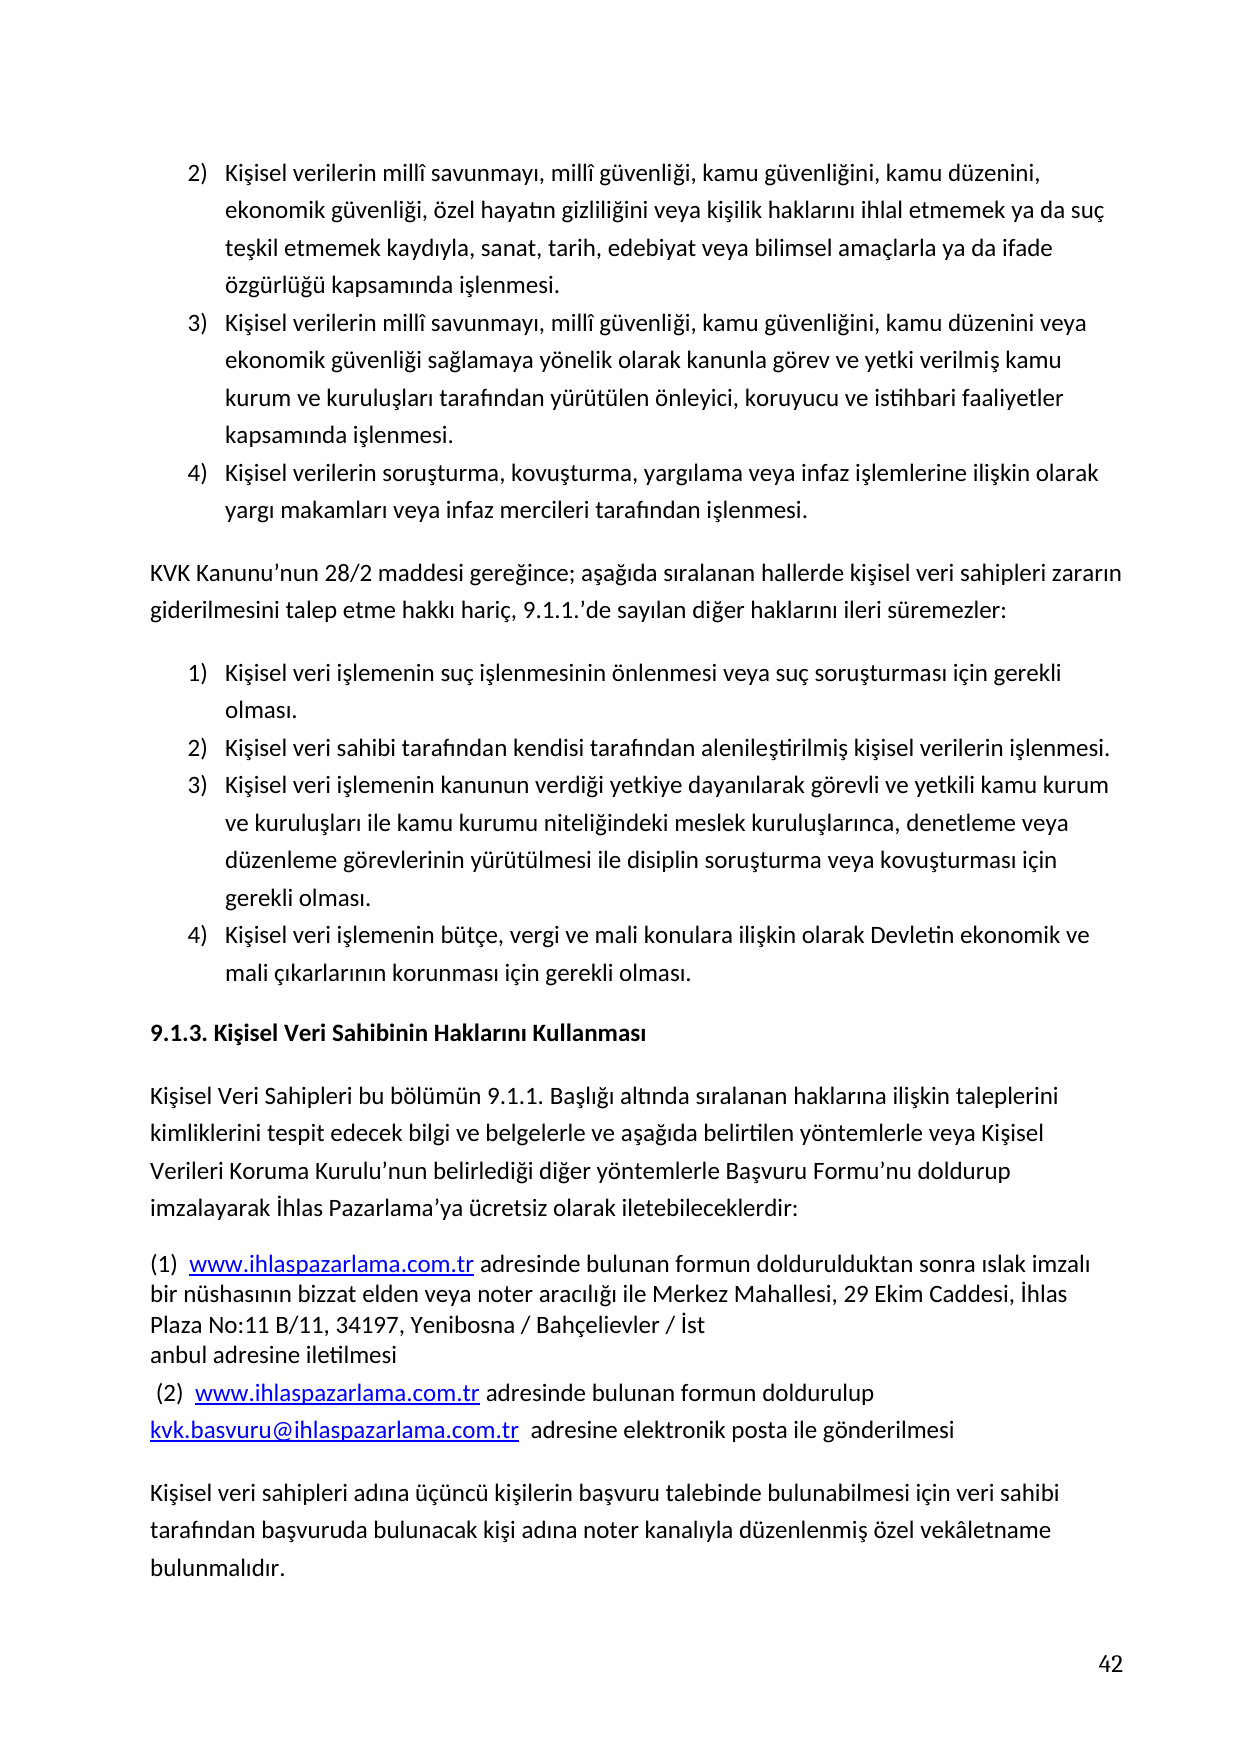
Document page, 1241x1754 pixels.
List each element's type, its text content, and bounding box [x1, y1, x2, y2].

text Kişisel Veri Sahipleri bu bölümün 9.1.1. Başlığı altında sıralanan haklarına ilişkin taleplerini kimliklerini tespit edecek bilgi ve belgelerle ve aşağıda belirtilen yöntemlerle veya Kişisel Verileri Koruma Kurulu’nun belirlediği diğer yöntemlerle Başvuru Formu’nu doldurup imzalayarak İhlas Pazarlama’ya ücretsiz olarak iletebileceklerdir: [150, 1073, 1123, 1223]
list Kişisel veri işlemenin bütçe, vergi ve mali konulara ilişkin olarak Devletin ekonomik ve mali çıkarlarının korunması için gerekli olması. [187, 912, 1123, 987]
text (1) www.ihlaspazarlama.com.tr adresinde bulunan formun doldurulduktan sonra ıslak imzalı bir nüshasının bizzat elden veya noter aracılığı ile Merkez Mahallesi, 29 Ekim Caddesi, İhlas Plaza No:11 B/11, 34197, Yenibosna / Bahçelievler / İst [150, 1248, 1123, 1339]
text 9.1.3. Kişisel Veri Sahibinin Haklarını Kullanması [150, 1012, 1123, 1048]
list Kişisel verilerin millî savunmayı, millî güvenliği, kamu güvenliğini, kamu düzenini, ekonomik güvenliği, özel hayatın gizliliğini veya kişilik haklarını ihlal etmemek ya da suç teşkil etmemek kaydıyla, sanat, tarih, edebiyat veya bilimsel amaçlarla ya da ifade özgürlüğü kapsamında işlenmesi. [187, 150, 1123, 300]
list Kişisel veri sahibi tarafından kendisi tarafından alenileştirilmiş kişisel verilerin işlenmesi. [187, 725, 1123, 762]
text anbul adresine iletilmesi [150, 1339, 1123, 1370]
list Kişisel verilerin millî savunmayı, millî güvenliği, kamu güvenliğini, kamu düzenini veya ekonomik güvenliği sağlamaya yönelik olarak kanunla görev ve yetki verilmiş kamu kurum ve kuruluşları tarafından yürütülen önleyici, koruyucu ve istihbari faaliyetler kapsamında işlenmesi. [187, 300, 1123, 450]
list Kişisel veri işlemenin kanunun verdiği yetkiye dayanılarak görevli ve yetkili kamu kurum ve kuruluşları ile kamu kurumu niteliğindeki meslek kuruluşlarınca, denetleme veya düzenleme görevlerinin yürütülmesi ile disiplin soruşturma veya kovuşturması için gerekli olması. [187, 762, 1123, 912]
list Kişisel verilerin soruşturma, kovuşturma, yargılama veya infaz işlemlerine ilişkin olarak yargı makamları veya infaz mercileri tarafından işlenmesi. [187, 450, 1123, 525]
list Kişisel veri işlemenin suç işlenmesinin önlenmesi veya suç soruşturması için gerekli olması. [187, 650, 1123, 725]
text Kişisel veri sahipleri adına üçüncü kişilerin başvuru talebinde bulunabilmesi için veri sahibi tarafından başvuruda bulunacak kişi adına noter kanalıyla düzenlenmiş özel vekâletname bulunmalıdır. [150, 1470, 1123, 1582]
text (2) www.ihlaspazarlama.com.tr adresinde bulunan formun doldurulup kvk.basvuru@ihlaspazarlama.com.tr adresine elektronik posta ile gönderilmesi [150, 1370, 1123, 1445]
text KVK Kanunu’nun 28/2 maddesi gereğince; aşağıda sıralanan hallerde kişisel veri sahipleri zararın giderilmesini talep etme hakkı hariç, 9.1.1.’de sayılan diğer haklarını ileri süremezler: [150, 550, 1123, 625]
